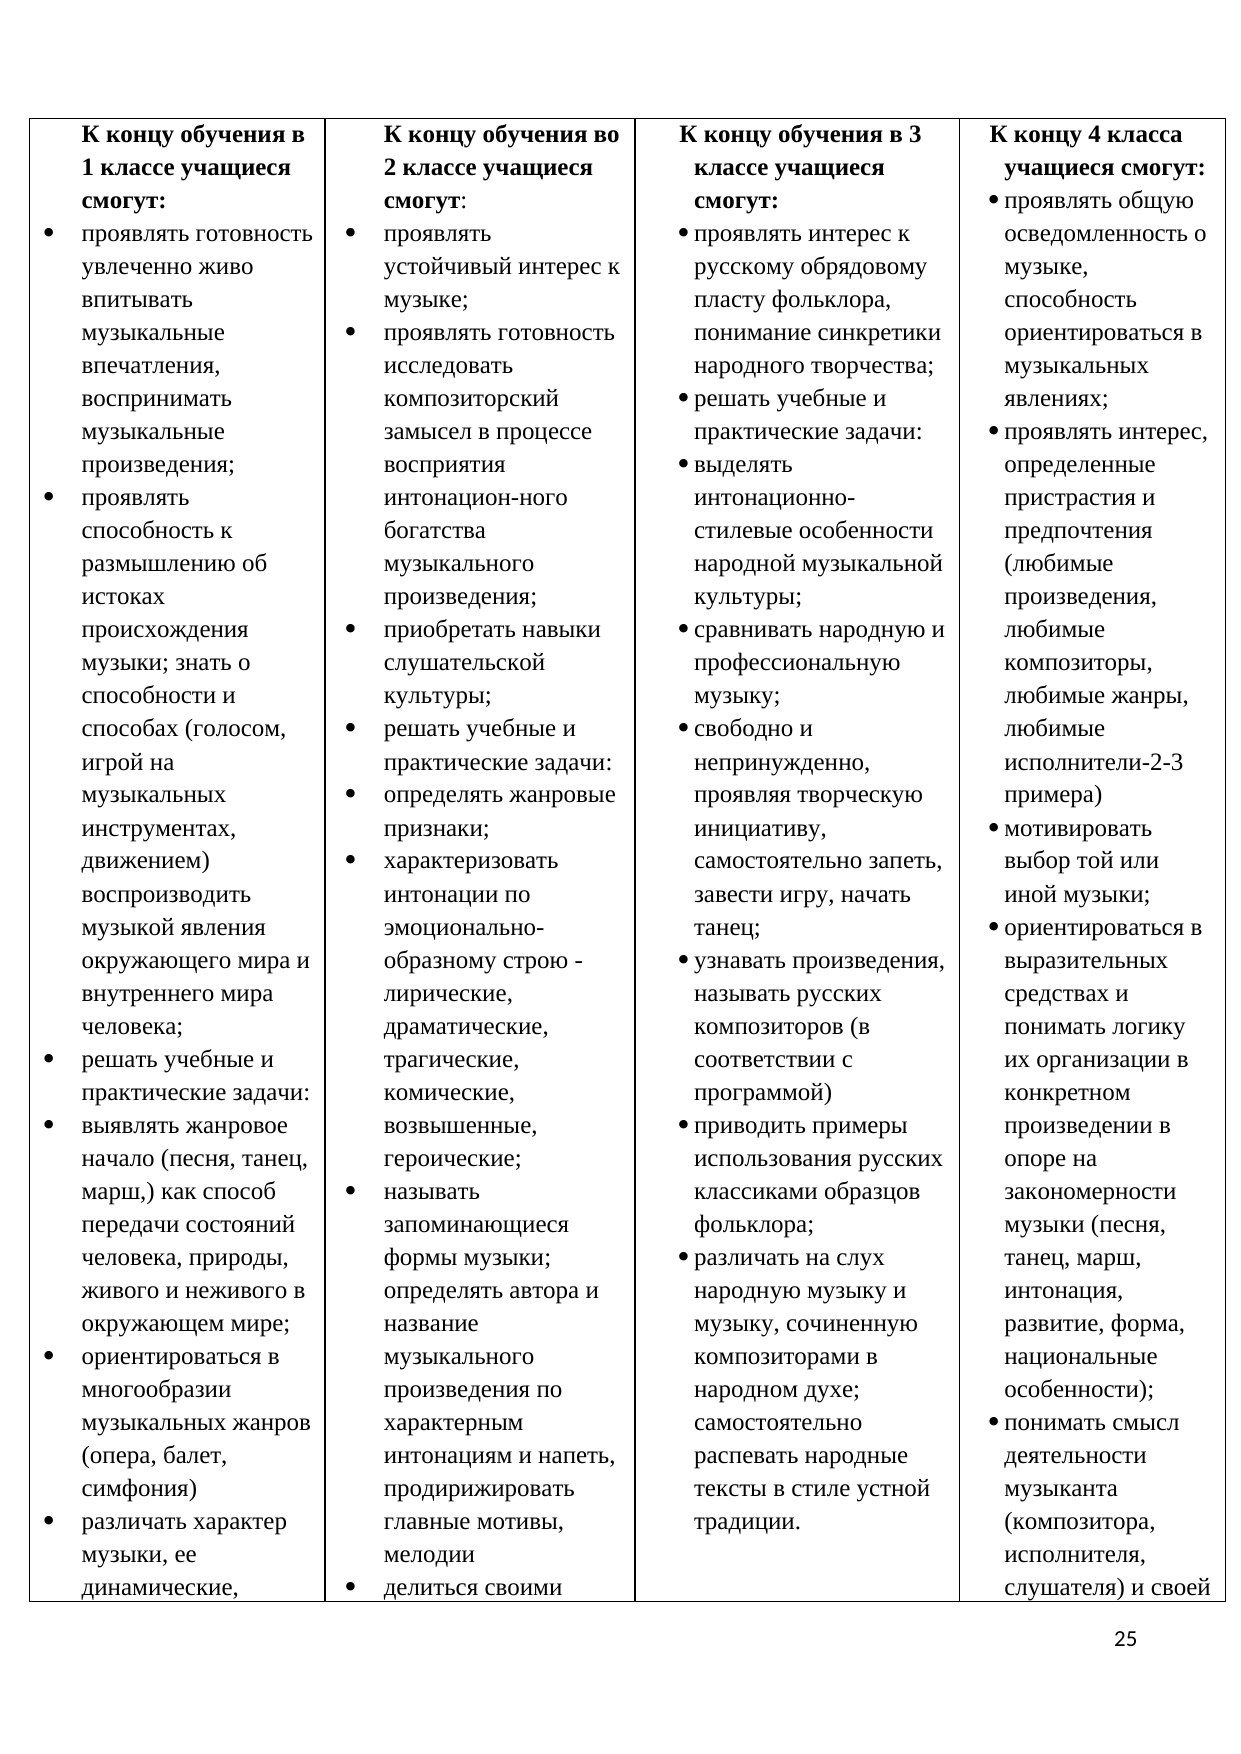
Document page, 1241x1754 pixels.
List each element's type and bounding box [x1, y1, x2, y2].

table_cell [960, 119, 1225, 1601]
table_cell [636, 119, 959, 1601]
table_cell [30, 119, 324, 1601]
table_cell [326, 119, 634, 1601]
